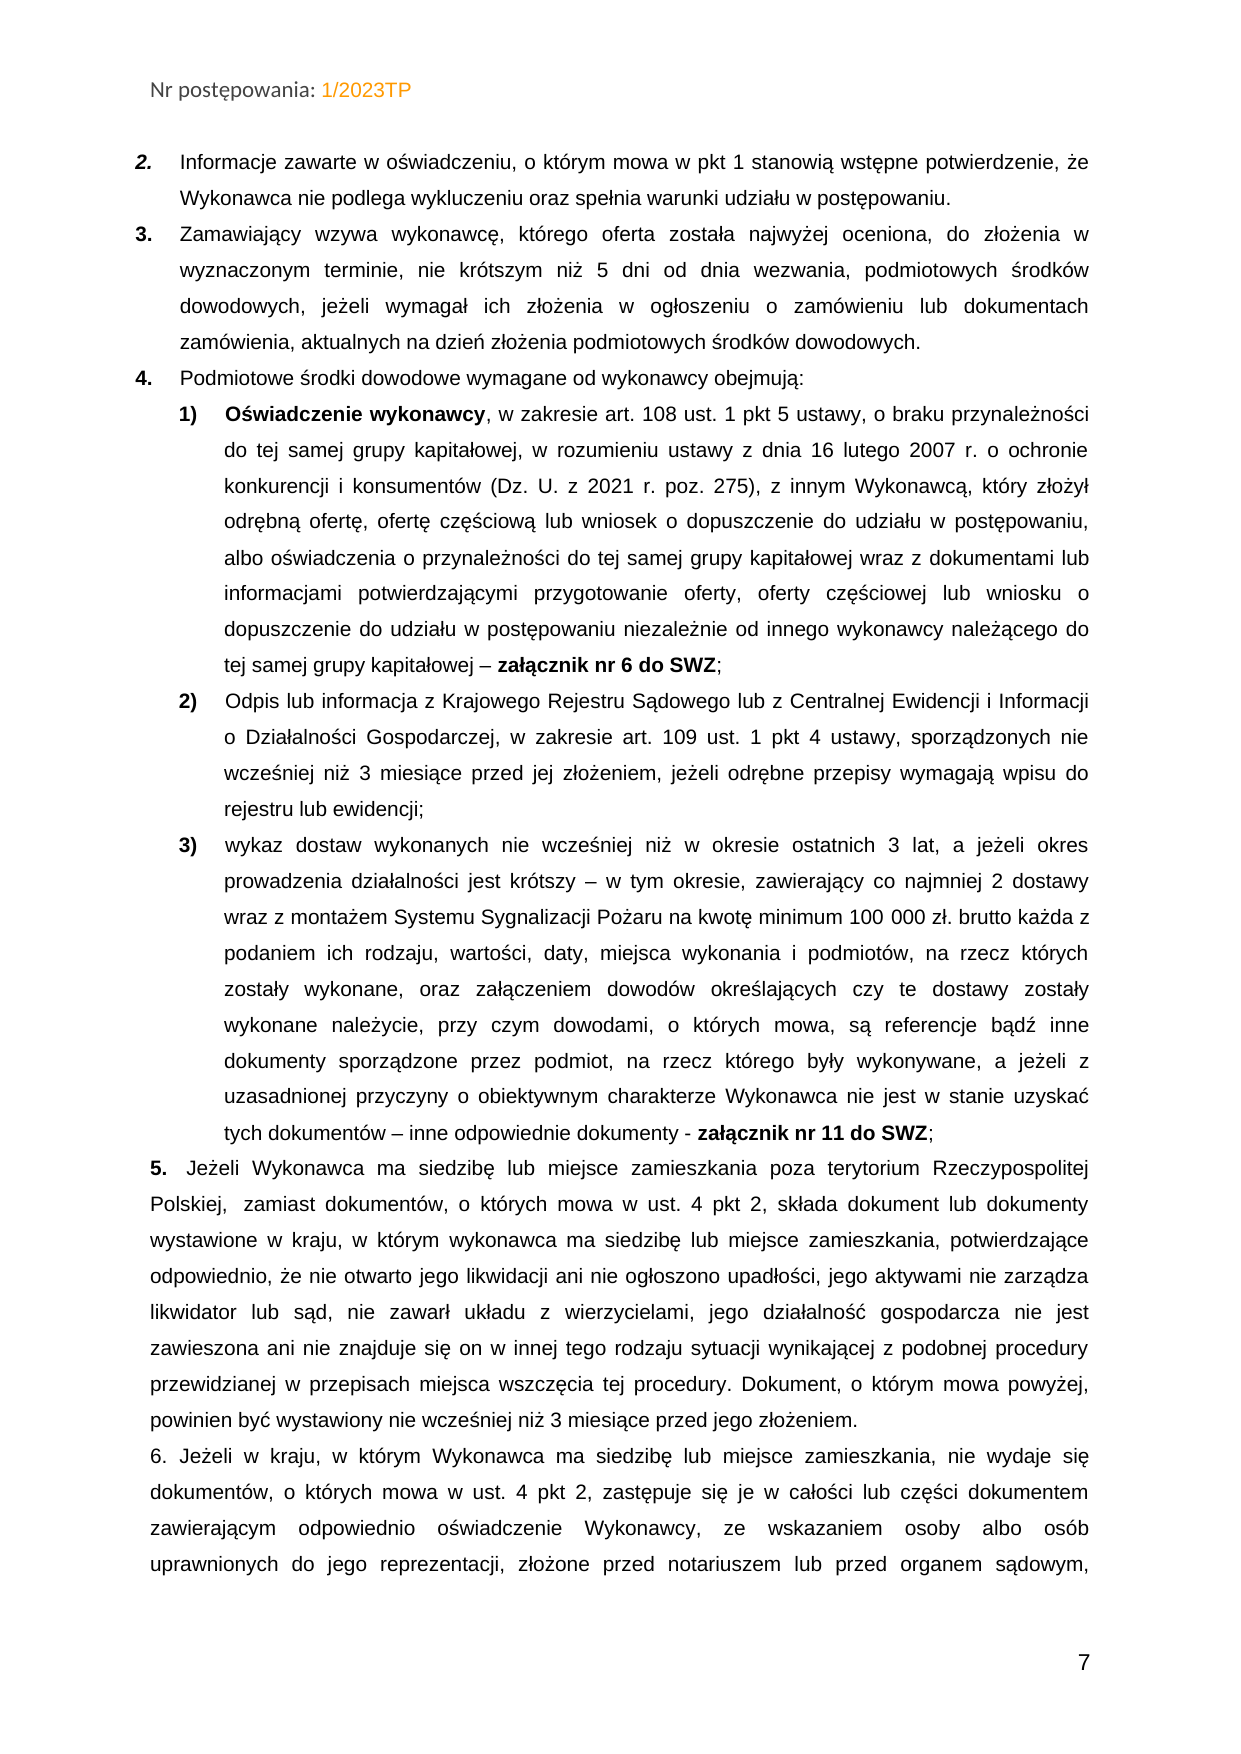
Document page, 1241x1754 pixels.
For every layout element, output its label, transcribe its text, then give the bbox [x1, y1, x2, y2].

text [150, 1444, 1090, 1576]
text 5. Jeżeli Wykonawca ma siedzibę lub miejsce zamieszkania poza terytorium Rzeczypospolitej Polskiej, zamiast dokumentów, o których mowa w ust. 4 pkt 2, składa dokument lub dokumenty wystawione w kraju, w którym wykonawca ma siedzibę lub miejsce zamieszkania, potwierdzające odpowiednio, że nie otwarto jego likwidacji ani nie ogłoszono upadłości, jego aktywami nie zarządza likwidator lub sąd, nie zawarł układu z wierzycielami, jego działalność gospodarcza nie jest zawieszona ani nie znajduje się on w innej tego rodzaju sytuacji wynikającej z podobnej procedury przewidzianej w przepisach miejsca wszczęcia tej procedury. Dokument, o którym mowa powyżej, powinien być wystawiony nie wcześniej niż 3 miesiące przed jego złożeniem. [150, 1156, 1090, 1432]
list Zamawiający wzywa wykonawcę, którego oferta została najwyżej oceniona, do złożenia w wyznaczonym terminie, nie krótszym niż 5 dni od dnia wezwania, podmiotowych środków dowodowych, jeżeli wymagał ich złożenia w ogłoszeniu o zamówieniu lub dokumentach zamówienia, aktualnych na dzień złożenia podmiotowych środków dowodowych. [135, 222, 1090, 354]
list Odpis lub informacja z Krajowego Rejestru Sądowego lub z Centralnej Ewidencji i Informacji o Działalności Gospodarczej, w zakresie art. 109 ust. 1 pkt 4 ustawy, sporządzonych nie wcześniej niż 3 miesiące przed jej złożeniem, jeżeli odrębne przepisy wymagają wpisu do rejestru lub ewidencji; [179, 689, 1090, 821]
list wykaz dostaw wykonanych nie wcześniej niż w okresie ostatnich 3 lat, a jeżeli okres prowadzenia działalności jest krótszy – w tym okresie, zawierający co najmniej 2 dostawy wraz z montażem Systemu Sygnalizacji Pożaru na kwotę minimum 100 000 zł. brutto każda z podaniem ich rodzaju, wartości, daty, miejsca wykonania i podmiotów, na rzecz których zostały wykonane, oraz załączeniem dowodów określających czy te dostawy zostały wykonane należycie, przy czym dowodami, o których mowa, są referencje bądź inne dokumenty sporządzone przez podmiot, na rzecz którego były wykonywane, a jeżeli z uzasadnionej przyczyny o obiektywnym charakterze Wykonawca nie jest w stanie uzyskać tych dokumentów – inne odpowiednie dokumenty - załącznik nr 11 do SWZ; [179, 833, 1090, 1144]
list Informacje zawarte w oświadczeniu, o którym mowa w pkt 1 stanowią wstępne potwierdzenie, że Wykonawca nie podlega wykluczeniu oraz spełnia warunki udziału w postępowaniu. [135, 150, 1090, 210]
list Podmiotowe środki dowodowe wymagane od wykonawcy obejmują: [135, 366, 1090, 389]
list Oświadczenie wykonawcy, w zakresie art. 108 ust. 1 pkt 5 ustawy, o braku przynależności do tej samej grupy kapitałowej, w rozumieniu ustawy z dnia 16 lutego 2007 r. o ochronie konkurencji i konsumentów (Dz. U. z 2021 r. poz. 275), z innym Wykonawcą, który złożył odrębną ofertę, ofertę częściową lub wniosek o dopuszczenie do udziału w postępowaniu, albo oświadczenia o przynależności do tej samej grupy kapitałowej wraz z dokumentami lub informacjami potwierdzającymi przygotowanie oferty, oferty częściowej lub wniosku o dopuszczenie do udziału w postępowaniu niezależnie od innego wykonawcy należącego do tej samej grupy kapitałowej – załącznik nr 6 do SWZ; [179, 402, 1090, 677]
